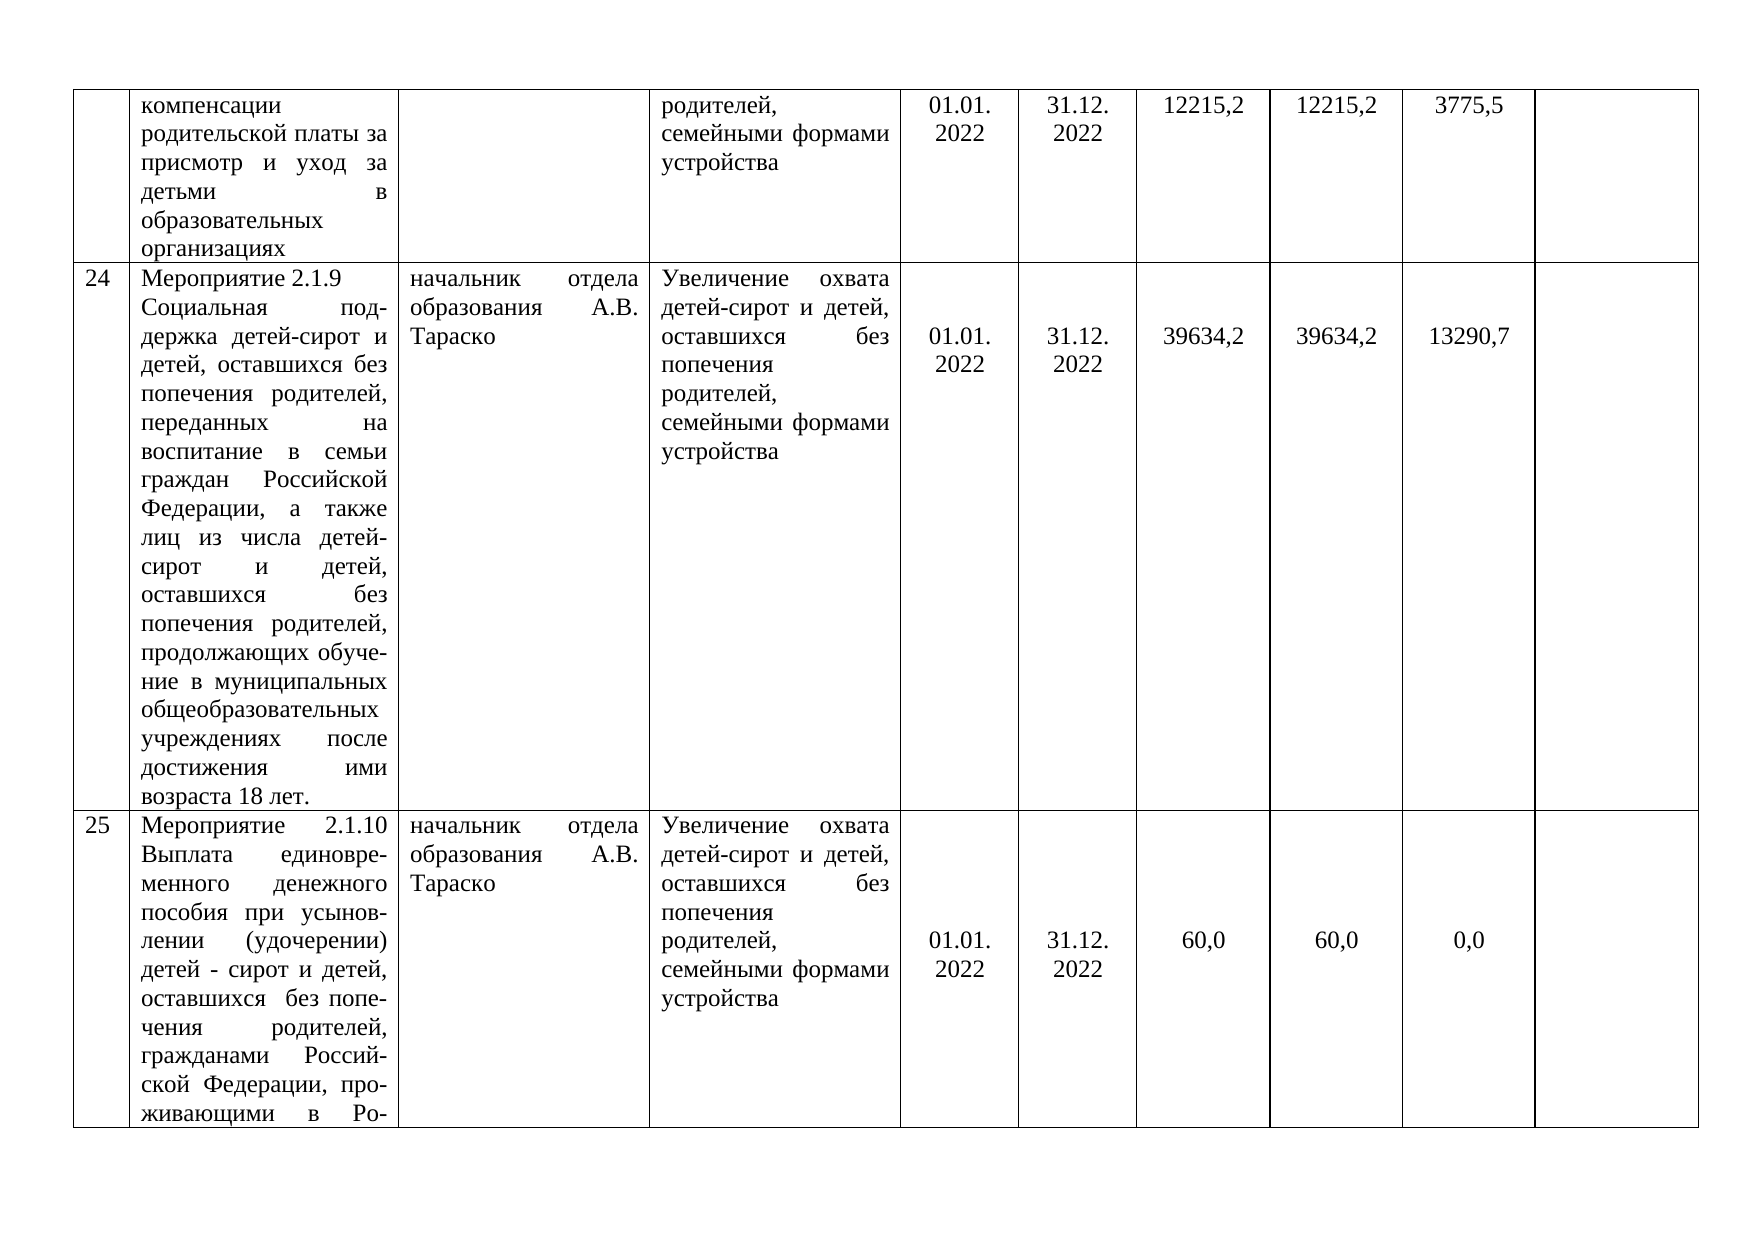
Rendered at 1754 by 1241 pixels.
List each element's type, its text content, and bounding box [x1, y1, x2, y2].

table_cell [1536, 263, 1698, 809]
table_cell 39634,2 [1271, 263, 1402, 809]
table_cell 01.01. 2022 [901, 90, 1018, 262]
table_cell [650, 811, 900, 1127]
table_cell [130, 811, 398, 1127]
table_cell 23 [74, 90, 129, 262]
table_cell 31.12. 2022 [1019, 263, 1136, 809]
table_cell 01.01. 2022 [901, 263, 1018, 809]
table_cell 60,0 [1271, 811, 1402, 1127]
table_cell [130, 90, 398, 262]
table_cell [399, 811, 649, 1127]
table_cell 60,0 [1137, 811, 1269, 1127]
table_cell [650, 90, 900, 262]
table_cell начальник отдела образования А.В. Тараско [399, 263, 649, 809]
table_cell Мероприятие 2.1.9 Социальная под-держка детей-сирот и детей, оставшихся без попечения родителей, переданных на воспитание в семьи граждан Российской Федерации, а также лиц из числа детей-сирот и детей, оставшихся без попечения родителей, продолжающих обуче-ние в муниципальных общеобразовательных учреждениях после достижения ими возраста 18 лет. [130, 263, 398, 809]
table_cell 0,0 [1403, 811, 1534, 1127]
table_cell 31.12. 2022 [1019, 811, 1136, 1127]
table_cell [399, 90, 649, 262]
table_cell 3775,5 [1403, 90, 1534, 262]
table_cell 25 [74, 811, 129, 1127]
table_cell 12215,2 [1137, 90, 1269, 262]
table_cell 13290,7 [1403, 263, 1534, 809]
table_cell 39634,2 [1137, 263, 1269, 809]
table_cell 01.01. 2022 [901, 811, 1018, 1127]
table_cell 24 [74, 263, 129, 809]
table_cell Увеличение охвата детей-сирот и детей, оставшихся без попечения родителей, семейными формами устройства [650, 263, 900, 809]
table_cell 31.12. 2022 [1019, 90, 1136, 262]
table_cell [1536, 811, 1698, 1127]
table_cell 12215,2 [1271, 90, 1402, 262]
table_cell [1536, 90, 1698, 262]
